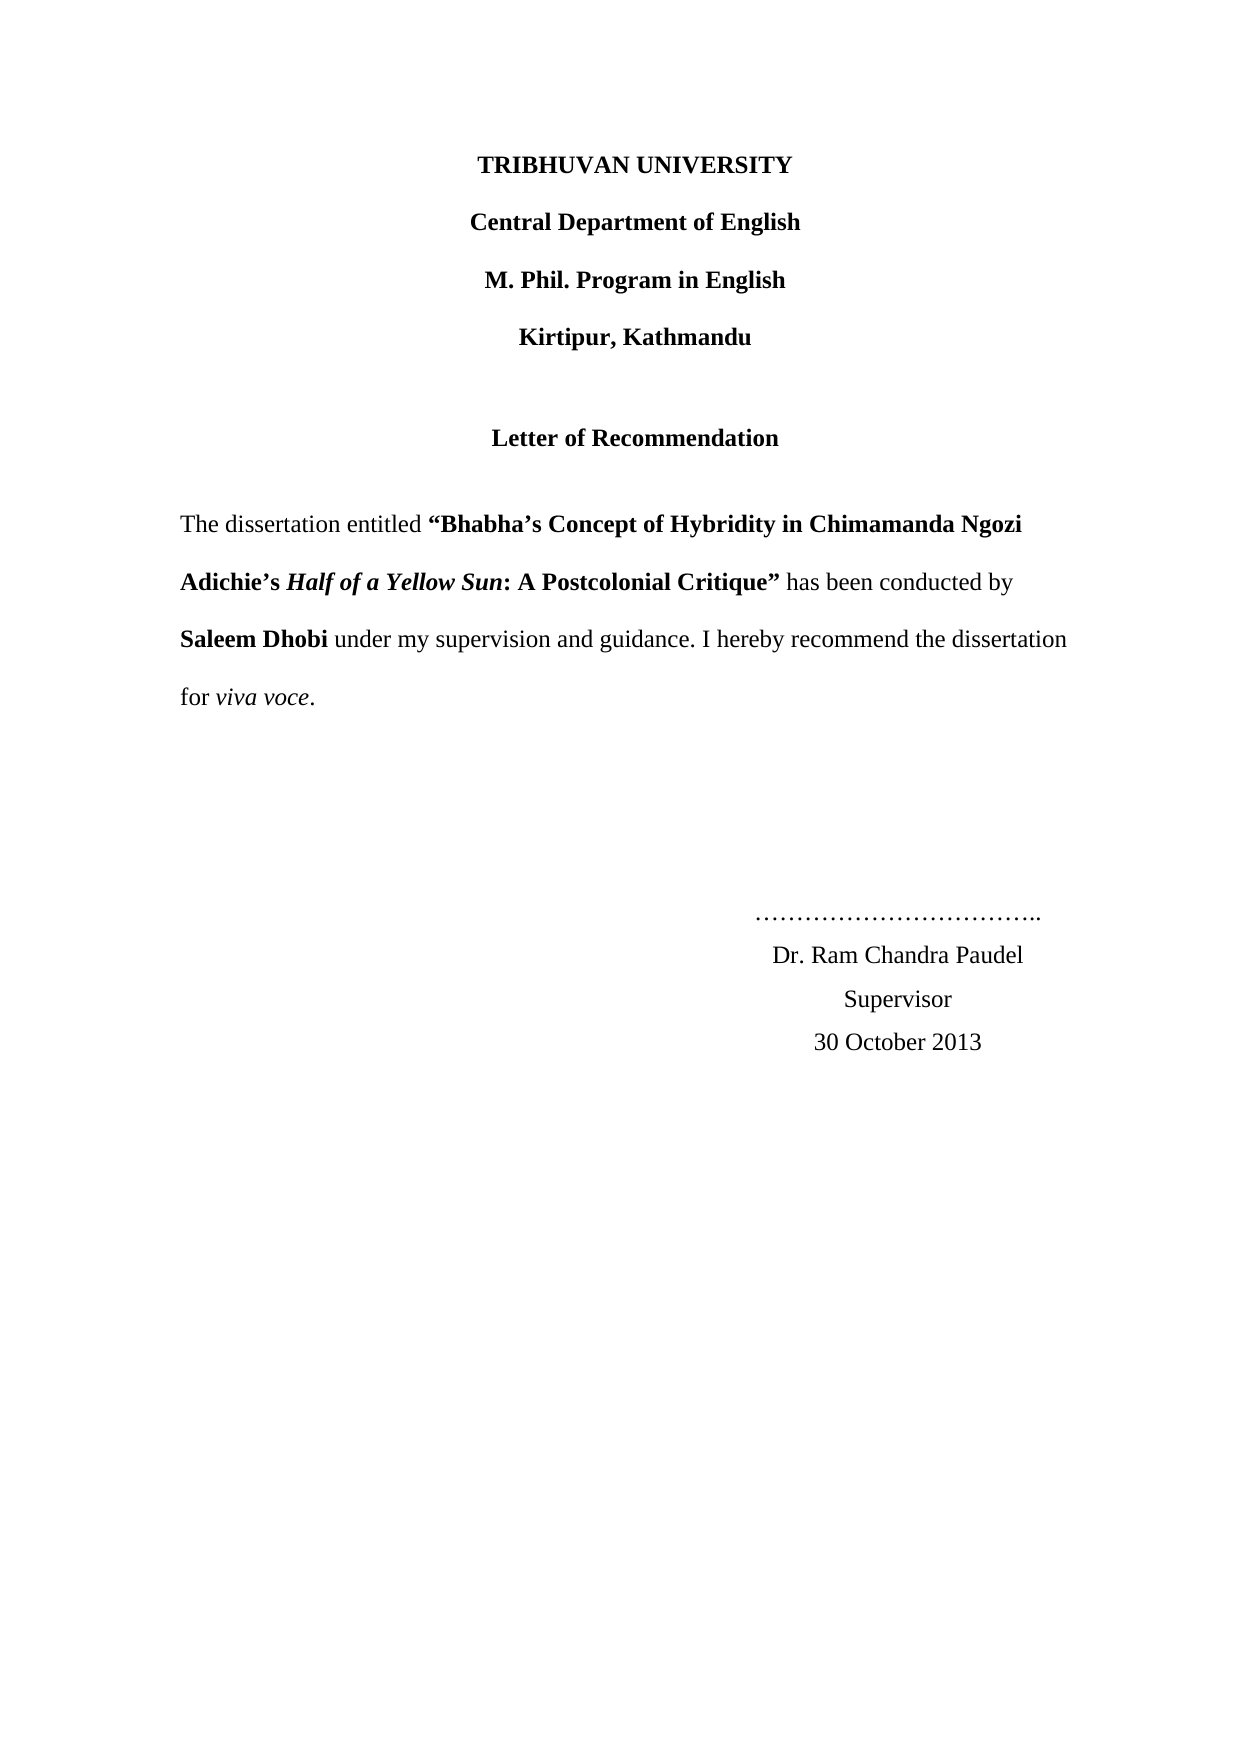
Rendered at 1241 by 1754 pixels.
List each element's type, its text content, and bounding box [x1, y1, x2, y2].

text Central Department of English [180, 207, 1090, 236]
text Supervisor [705, 984, 1090, 1012]
text Letter of Recommendation [180, 423, 1090, 452]
text The dissertation entitled “Bhabha’s Concept of Hybridity in Chimamanda Ngozi Adichie’s Half of a Yellow Sun: A Postcolonial Critique” has been conducted by Saleem Dhobi under my supervision and guidance. I hereby recommend the dissertation for viva voce. [180, 509, 1090, 711]
text …………………………….. [705, 897, 1090, 926]
text M. Phil. Program in English [180, 265, 1090, 294]
text Dr. Ram Chandra Paudel [705, 941, 1090, 969]
text Kirtipur, Kathmandu [180, 322, 1090, 351]
text TRIBHUVAN UNIVERSITY [180, 150, 1090, 179]
text 30 October 2013 [705, 1027, 1090, 1056]
